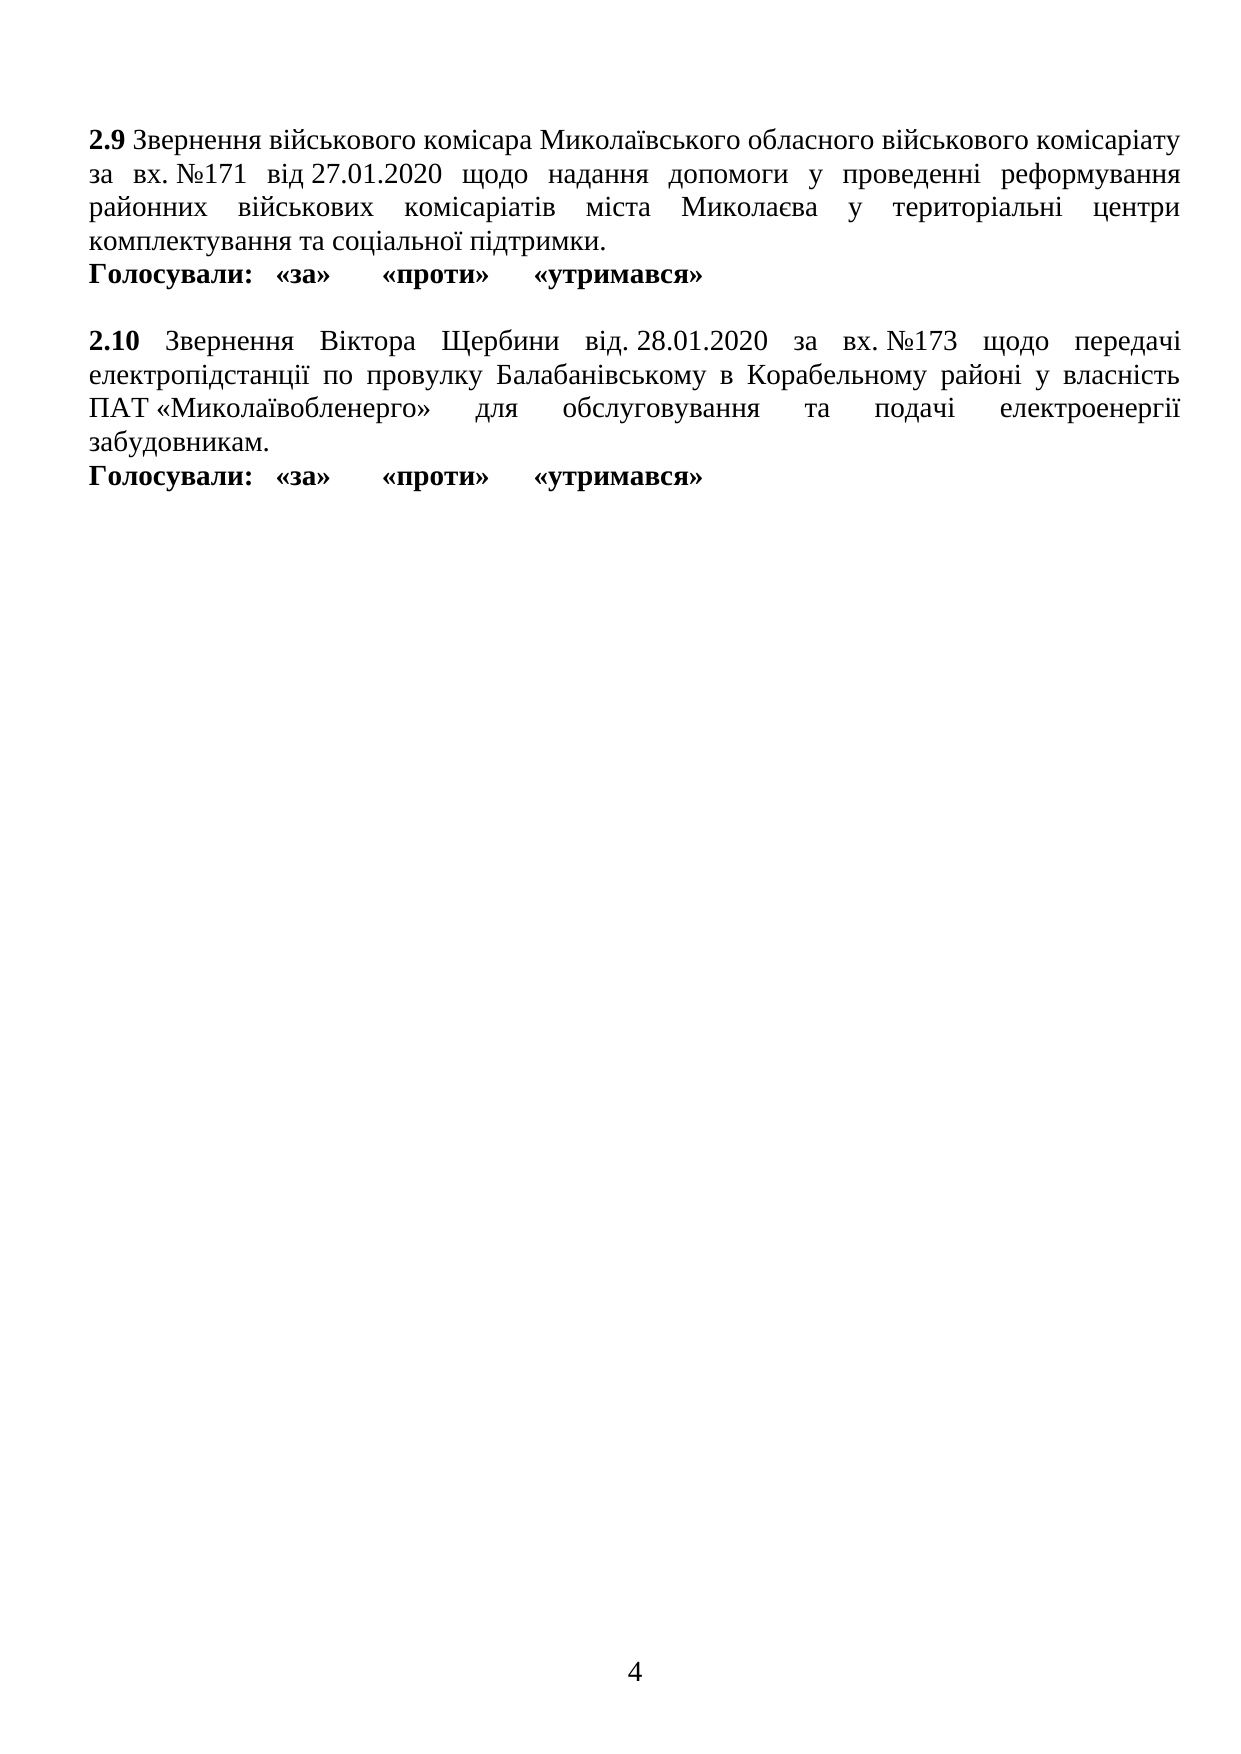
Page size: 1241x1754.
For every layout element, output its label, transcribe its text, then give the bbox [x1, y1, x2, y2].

text Голосували: «за» «проти» «утримався» [89, 458, 1181, 491]
text 2.9 Звернення військового комісара Миколаївського обласного військового комісаріату за вх. №171 від 27.01.2020 щодо надання допомоги у проведенні реформування районних військових комісаріатів міста Миколаєва у територіальні центри комплектування та соціальної підтримки. [89, 122, 1181, 256]
text Голосували: «за» «проти» «утримався» [89, 256, 1181, 290]
text 2.10 Звернення Віктора Щербини від. 28.01.2020 за вх. №173 щодо передачі електропідстанції по провулку Балабанівському в Корабельному районі у власність ПАТ «Миколаївобленерго» для обслуговування та подачі електроенергії забудовникам. [89, 323, 1181, 458]
